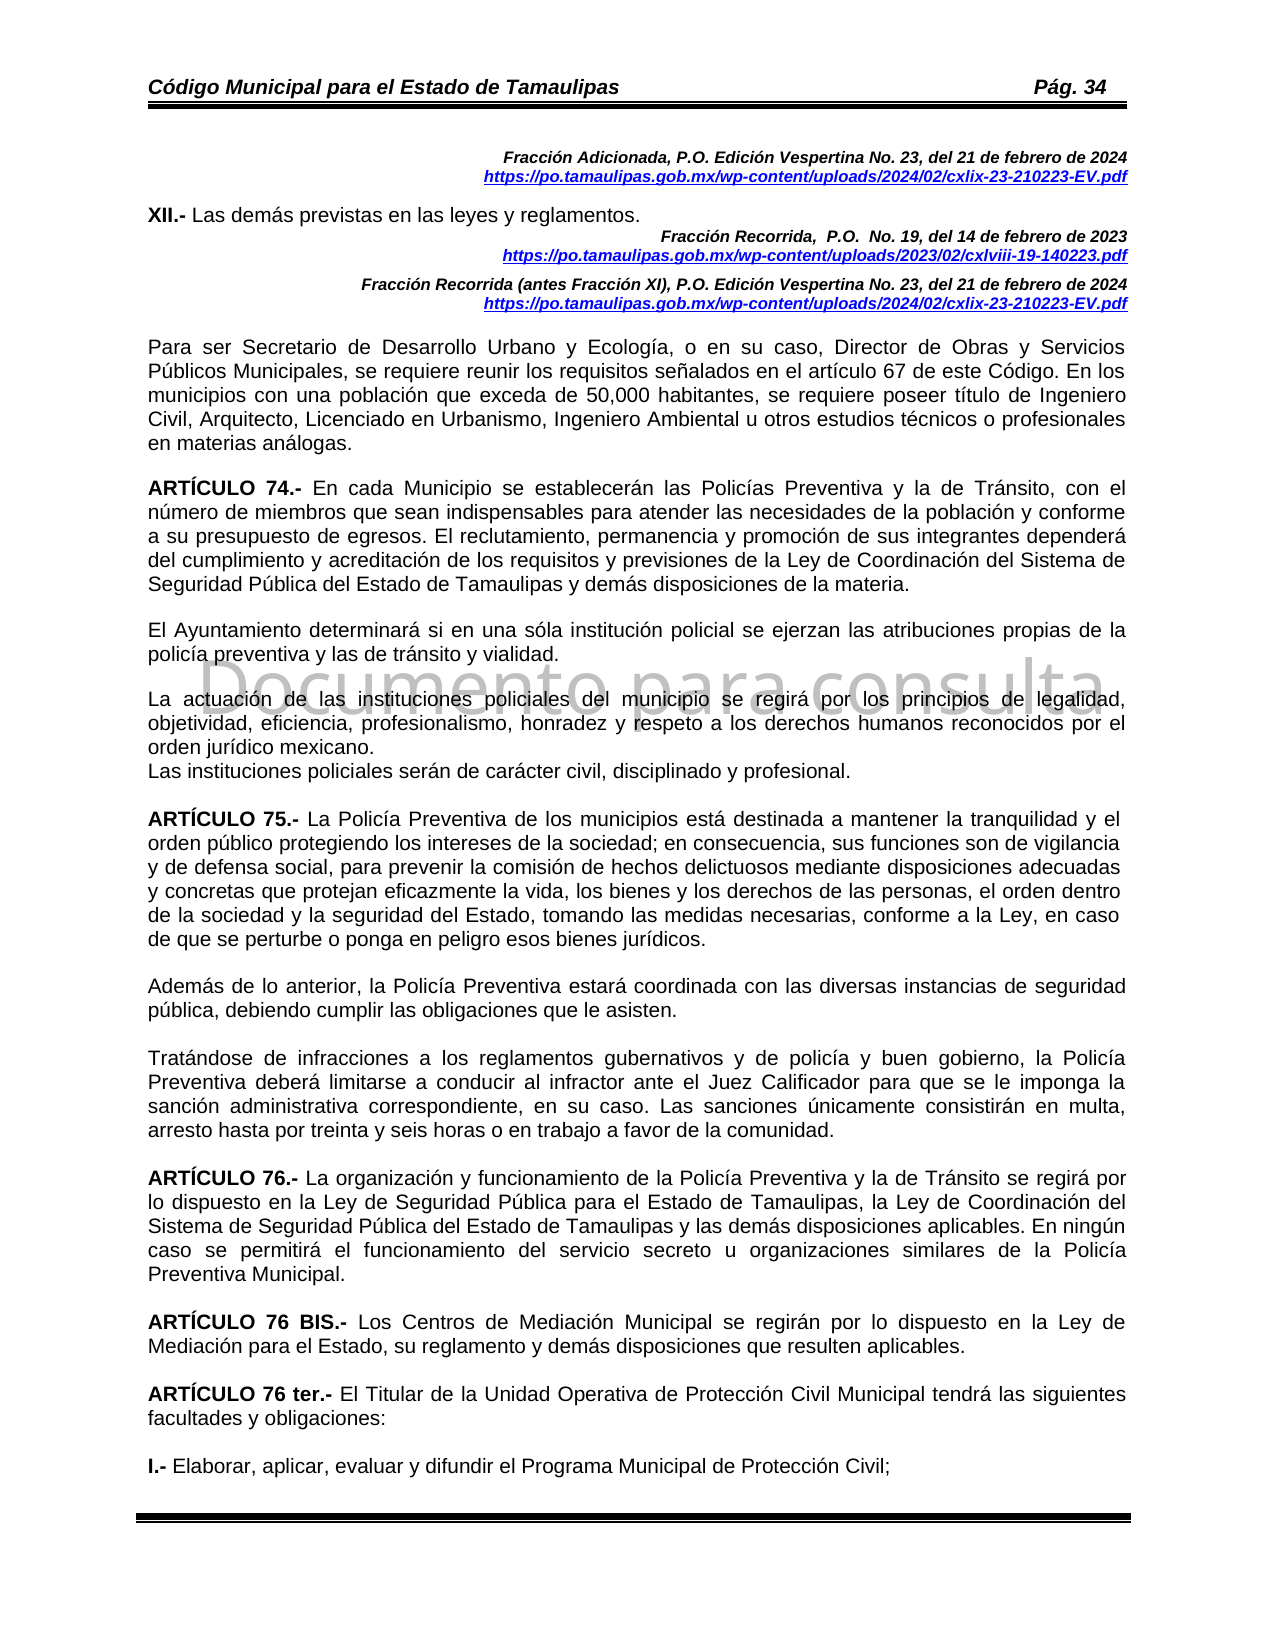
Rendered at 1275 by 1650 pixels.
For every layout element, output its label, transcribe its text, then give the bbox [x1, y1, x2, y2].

text El Ayuntamiento determinará si en una sóla institución policial se ejerzan las atribuciones propias de la policía preventiva y las de tránsito y vialidad. [148, 617, 1127, 665]
text Además de lo anterior, la Policía Preventiva estará coordinada con las diversas instancias de seguridad pública, debiendo cumplir las obligaciones que le asisten. [148, 974, 1127, 1022]
text ARTÍCULO 76 BIS.- Los Centros de Mediación Municipal se regirán por lo dispuesto en la Ley de Mediación para el Estado, su reglamento y demás disposiciones que resulten aplicables. [148, 1310, 1127, 1358]
text ARTÍCULO 74.- En cada Municipio se establecerán las Policías Preventiva y la de Tránsito, con el número de miembros que sean indispensables para atender las necesidades de la población y conforme a su presupuesto de egresos. El reclutamiento, permanencia y promoción de sus integrantes dependerá del cumplimiento y acreditación de los requisitos y previsiones de la Ley de Coordinación del Sistema de Seguridad Pública del Estado de Tamaulipas y demás disposiciones de la materia. [148, 476, 1127, 596]
text ARTÍCULO 76.- La organización y funcionamiento de la Policía Preventiva y la de Tránsito se regirá por lo dispuesto en la Ley de Seguridad Pública para el Estado de Tamaulipas, la Ley de Coordinación del Sistema de Seguridad Pública del Estado de Tamaulipas y las demás disposiciones aplicables. En ningún caso se permitirá el funcionamiento del servicio secreto u organizaciones similares de la Policía Preventiva Municipal. [148, 1166, 1127, 1286]
list https://po.tamaulipas.gob.mx/wp-content/uploads/2023/02/cxlviii-19-140223.pdf [252, 246, 1127, 265]
list Fracción Recorrida (antes Fracción XI), P.O. Edición Vespertina No. 23, del 21 de febrero de 2024 [252, 275, 1127, 294]
text Las instituciones policiales serán de carácter civil, disciplinado y profesional. [148, 759, 1127, 783]
text La actuación de las instituciones policiales del municipio se regirá por los principios de legalidad, objetividad, eficiencia, profesionalismo, honradez y respeto a los derechos humanos reconocidos por el orden jurídico mexicano. [148, 687, 1127, 759]
text ARTÍCULO 76 ter.- El Titular de la Unidad Operativa de Protección Civil Municipal tendrá las siguientes facultades y obligaciones: [148, 1382, 1127, 1429]
text ARTÍCULO 75.- La Policía Preventiva de los municipios está destinada a mantener la tranquilidad y el orden público protegiendo los intereses de la sociedad; en consecuencia, sus funciones son de vigilancia y de defensa social, para prevenir la comisión de hechos delictuosos mediante disposiciones adecuadas y concretas que protejan eficazmente la vida, los bienes y los derechos de las personas, el orden dentro de la sociedad y la seguridad del Estado, tomando las medidas necesarias, conforme a la Ley, en caso de que se perturbe o ponga en peligro esos bienes jurídicos. [148, 807, 1122, 950]
list Fracción Adicionada, P.O. Edición Vespertina No. 23, del 21 de febrero de 2024 [252, 148, 1127, 167]
text Tratándose de infracciones a los reglamentos gubernativos y de policía y buen gobierno, la Policía Preventiva deberá limitarse a conducir al infractor ante el Juez Calificador para que se le imponga la sanción administrativa correspondiente, en su caso. Las sanciones únicamente consistirán en multa, arresto hasta por treinta y seis horas o en trabajo a favor de la comunidad. [148, 1046, 1127, 1142]
list https://po.tamaulipas.gob.mx/wp-content/uploads/2024/02/cxlix-23-210223-EV.pdf [252, 294, 1127, 313]
list https://po.tamaulipas.gob.mx/wp-content/uploads/2024/02/cxlix-23-210223-EV.pdf [252, 167, 1127, 186]
text Para ser Secretario de Desarrollo Urbano y Ecología, o en su caso, Director de Obras y Servicios Públicos Municipales, se requiere reunir los requisitos señalados en el artículo 67 de este Código. En los municipios con una población que exceda de 50,000 habitantes, se requiere poseer título de Ingeniero Civil, Arquitecto, Licenciado en Urbanismo, Ingeniero Ambiental u otros estudios técnicos o profesionales en materias análogas. [148, 335, 1127, 454]
list Fracción Recorrida, P.O. No. 19, del 14 de febrero de 2023 [252, 227, 1127, 246]
text XII.- Las demás previstas en las leyes y reglamentos. [148, 203, 1122, 227]
text I.- Elaborar, aplicar, evaluar y difundir el Programa Municipal de Protección Civil; [148, 1453, 1127, 1477]
